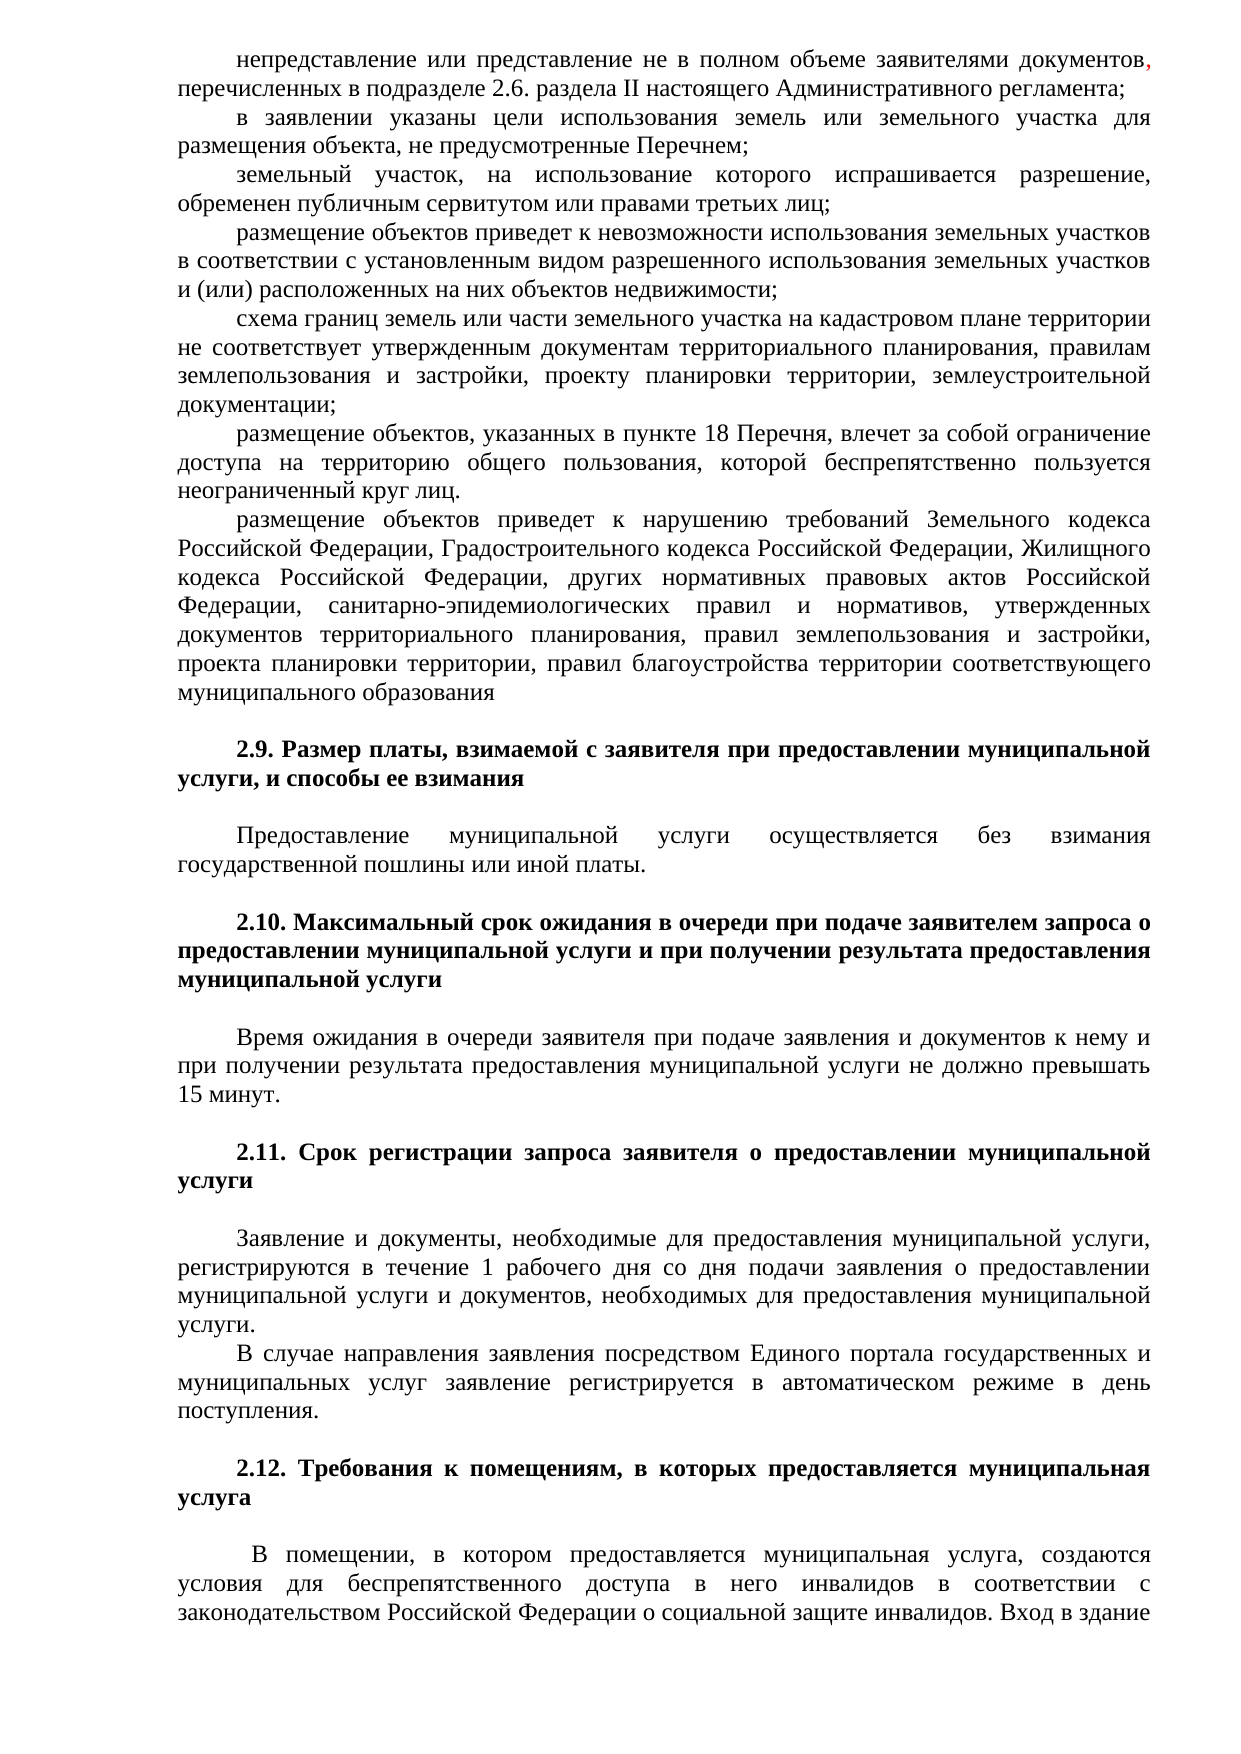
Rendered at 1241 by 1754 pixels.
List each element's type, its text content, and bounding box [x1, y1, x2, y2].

text Заявление и документы, необходимые для предоставления муниципальной услуги, регистрируются в течение 1 рабочего дня со дня подачи заявления о предоставлении муниципальной услуги и документов, необходимых для предоставления муниципальной услуги. [177, 1223, 1152, 1338]
text земельный участок, на использование которого испрашивается разрешение, обременен публичным сервитутом или правами третьих лиц; [177, 159, 1152, 217]
text в заявлении указаны цели использования земель или земельного участка для размещения объекта, не предусмотренные Перечнем; [177, 102, 1152, 159]
text размещение объектов приведет к невозможности использования земельных участков в соответствии с установленным видом разрешенного использования земельных участков и (или) расположенных на них объектов недвижимости; [177, 217, 1152, 303]
text 2.12. Требования к помещениям, в которых предоставляется муниципальная услуга [177, 1453, 1152, 1511]
text схема границ земель или части земельного участка на кадастровом плане территории не соответствует утвержденным документам территориального планирования, правилам землепользования и застройки, проекту планировки территории, землеустроительной документации; [177, 303, 1152, 418]
text Время ожидания в очереди заявителя при подаче заявления и документов к нему и при получении результата предоставления муниципальной услуги не должно превышать 15 минут. [177, 1022, 1152, 1108]
text 2.9. Размер платы, взимаемой с заявителя при предоставлении муниципальной услуги, и способы ее взимания [177, 734, 1152, 792]
text непредставление или представление не в полном объеме заявителями документов, перечисленных в подразделе 2.6. раздела II настоящего Административного регламента; [177, 44, 1152, 102]
text размещение объектов, указанных в пункте 18 Перечня, влечет за собой ограничение доступа на территорию общего пользования, которой беспрепятственно пользуется неограниченный круг лиц. [177, 418, 1152, 504]
text В случае направления заявления посредством Единого портала государственных и муниципальных услуг заявление регистрируется в автоматическом режиме в день поступления. [177, 1338, 1152, 1424]
text Предоставление муниципальной услуги осуществляется без взимания государственной пошлины или иной платы. [177, 821, 1152, 878]
text 2.10. Максимальный срок ожидания в очереди при подаче заявителем запроса о предоставлении муниципальной услуги и при получении результата предоставления муниципальной услуги [177, 907, 1152, 993]
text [177, 1539, 1152, 1626]
text 2.11. Срок регистрации запроса заявителя о предоставлении муниципальной услуги [177, 1137, 1152, 1194]
text размещение объектов приведет к нарушению требований Земельного кодекса Российской Федерации, Градостроительного кодекса Российской Федерации, Жилищного кодекса Российской Федерации, других нормативных правовых актов Российской Федерации, санитарно-эпидемиологических правил и нормативов, утвержденных документов территориального планирования, правил землепользования и застройки, проекта планировки территории, правил благоустройства территории соответствующего муниципального образования [177, 504, 1152, 706]
